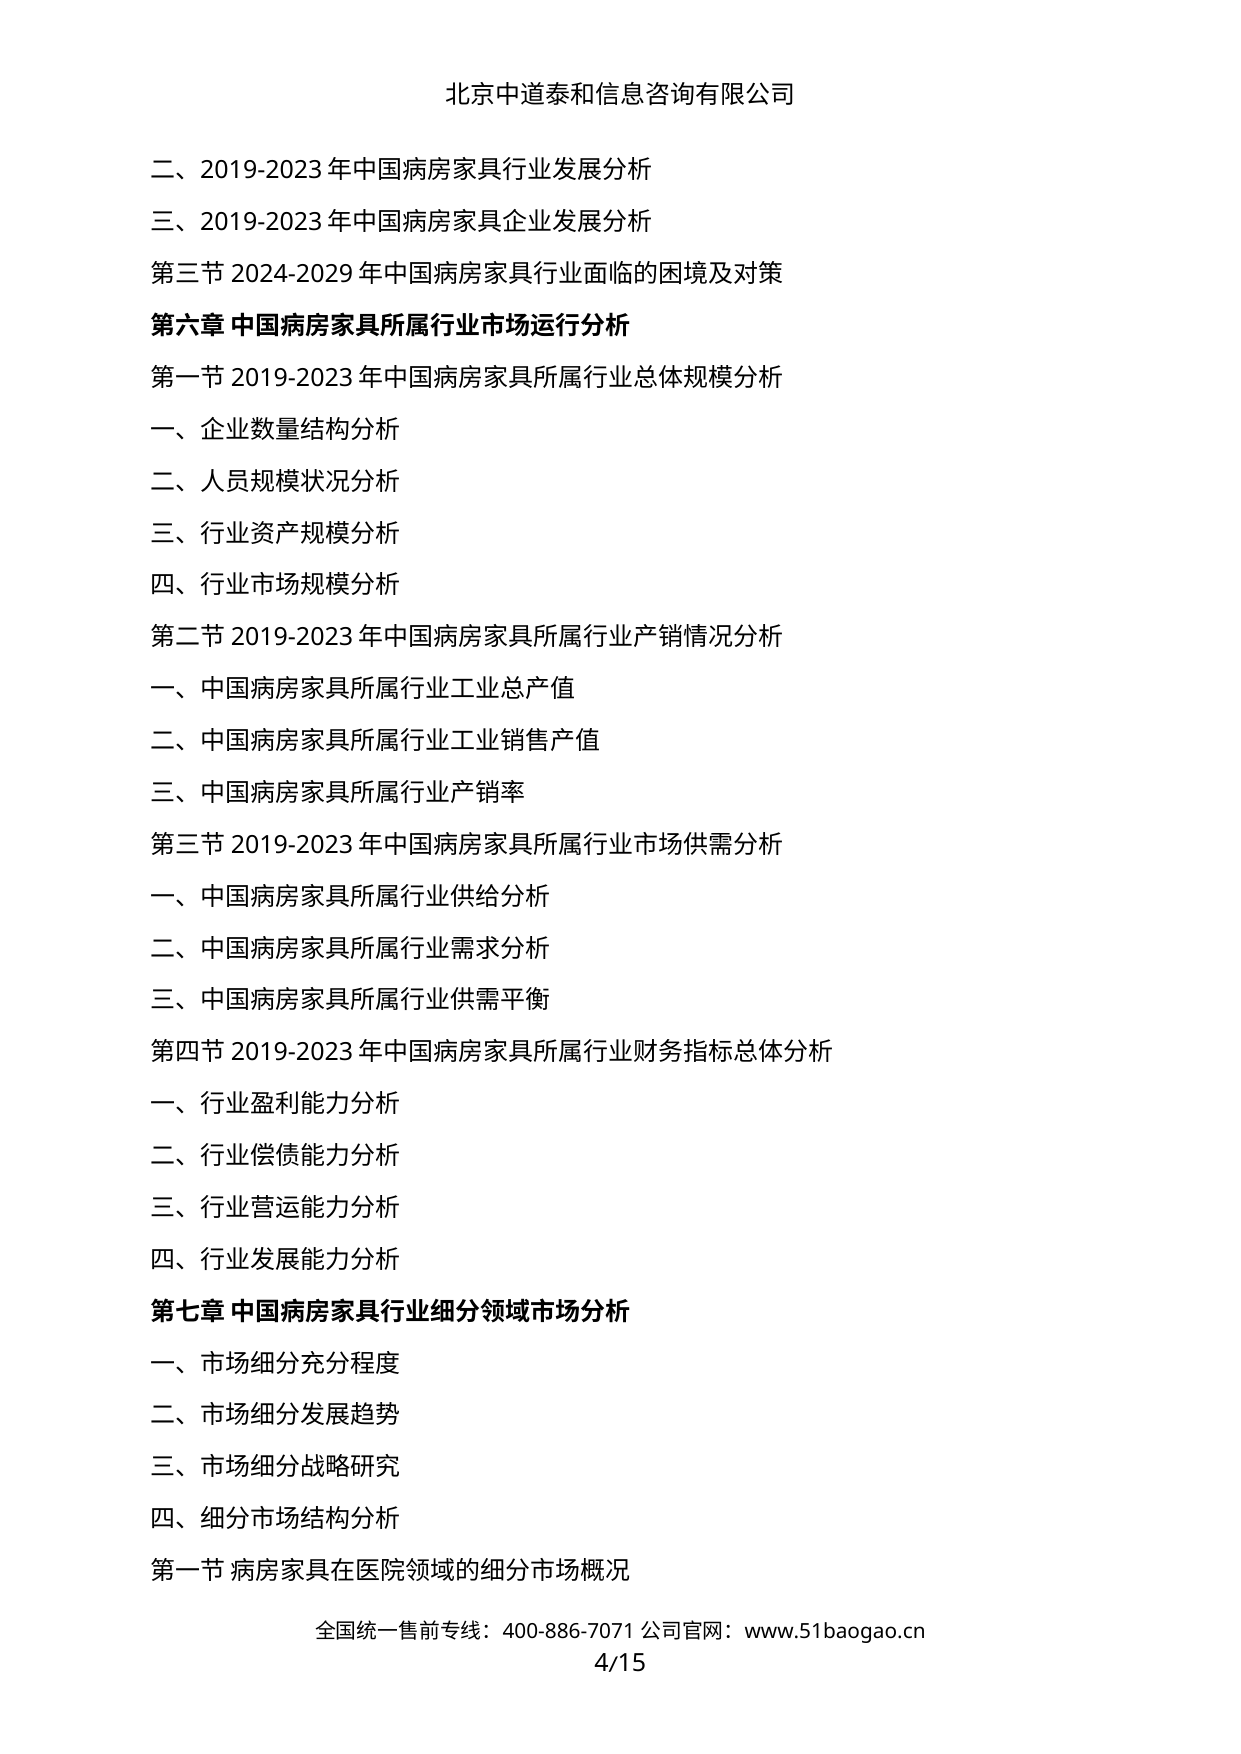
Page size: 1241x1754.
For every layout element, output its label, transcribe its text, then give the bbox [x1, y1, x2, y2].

text 一、企业数量结构分析 [150, 409, 1090, 446]
text 第三节 2019-2023年中国病房家具所属行业市场供需分析 [150, 824, 1090, 861]
text 二、2019-2023年中国病房家具行业发展分析 [150, 150, 1090, 186]
text 二、市场细分发展趋势 [150, 1395, 1090, 1431]
text 第三节 2024-2029年中国病房家具行业面临的困境及对策 [150, 254, 1090, 290]
text 三、2019-2023年中国病房家具企业发展分析 [150, 202, 1090, 238]
text 四、细分市场结构分析 [150, 1499, 1090, 1535]
text 一、行业盈利能力分析 [150, 1084, 1090, 1120]
text 第四节 2019-2023年中国病房家具所属行业财务指标总体分析 [150, 1032, 1090, 1068]
text 三、行业营运能力分析 [150, 1187, 1090, 1224]
text 一、市场细分充分程度 [150, 1343, 1090, 1379]
text 三、中国病房家具所属行业供需平衡 [150, 980, 1090, 1016]
text 二、中国病房家具所属行业工业销售产值 [150, 721, 1090, 757]
text 三、行业资产规模分析 [150, 513, 1090, 549]
text 三、中国病房家具所属行业产销率 [150, 772, 1090, 809]
text 第二节 2019-2023年中国病房家具所属行业产销情况分析 [150, 617, 1090, 653]
text 二、人员规模状况分析 [150, 461, 1090, 497]
text 一、中国病房家具所属行业供给分析 [150, 876, 1090, 912]
text 第六章 中国病房家具所属行业市场运行分析 [150, 306, 1090, 342]
text 四、行业市场规模分析 [150, 565, 1090, 601]
text 二、行业偿债能力分析 [150, 1136, 1090, 1172]
text 二、中国病房家具所属行业需求分析 [150, 928, 1090, 964]
text 一、中国病房家具所属行业工业总产值 [150, 669, 1090, 705]
text 第一节 2019-2023年中国病房家具所属行业总体规模分析 [150, 357, 1090, 394]
text 三、市场细分战略研究 [150, 1447, 1090, 1483]
text 四、行业发展能力分析 [150, 1239, 1090, 1276]
text 第七章 中国病房家具行业细分领域市场分析 [150, 1291, 1090, 1327]
text 第一节 病房家具在医院领域的细分市场概况 [150, 1551, 1090, 1587]
